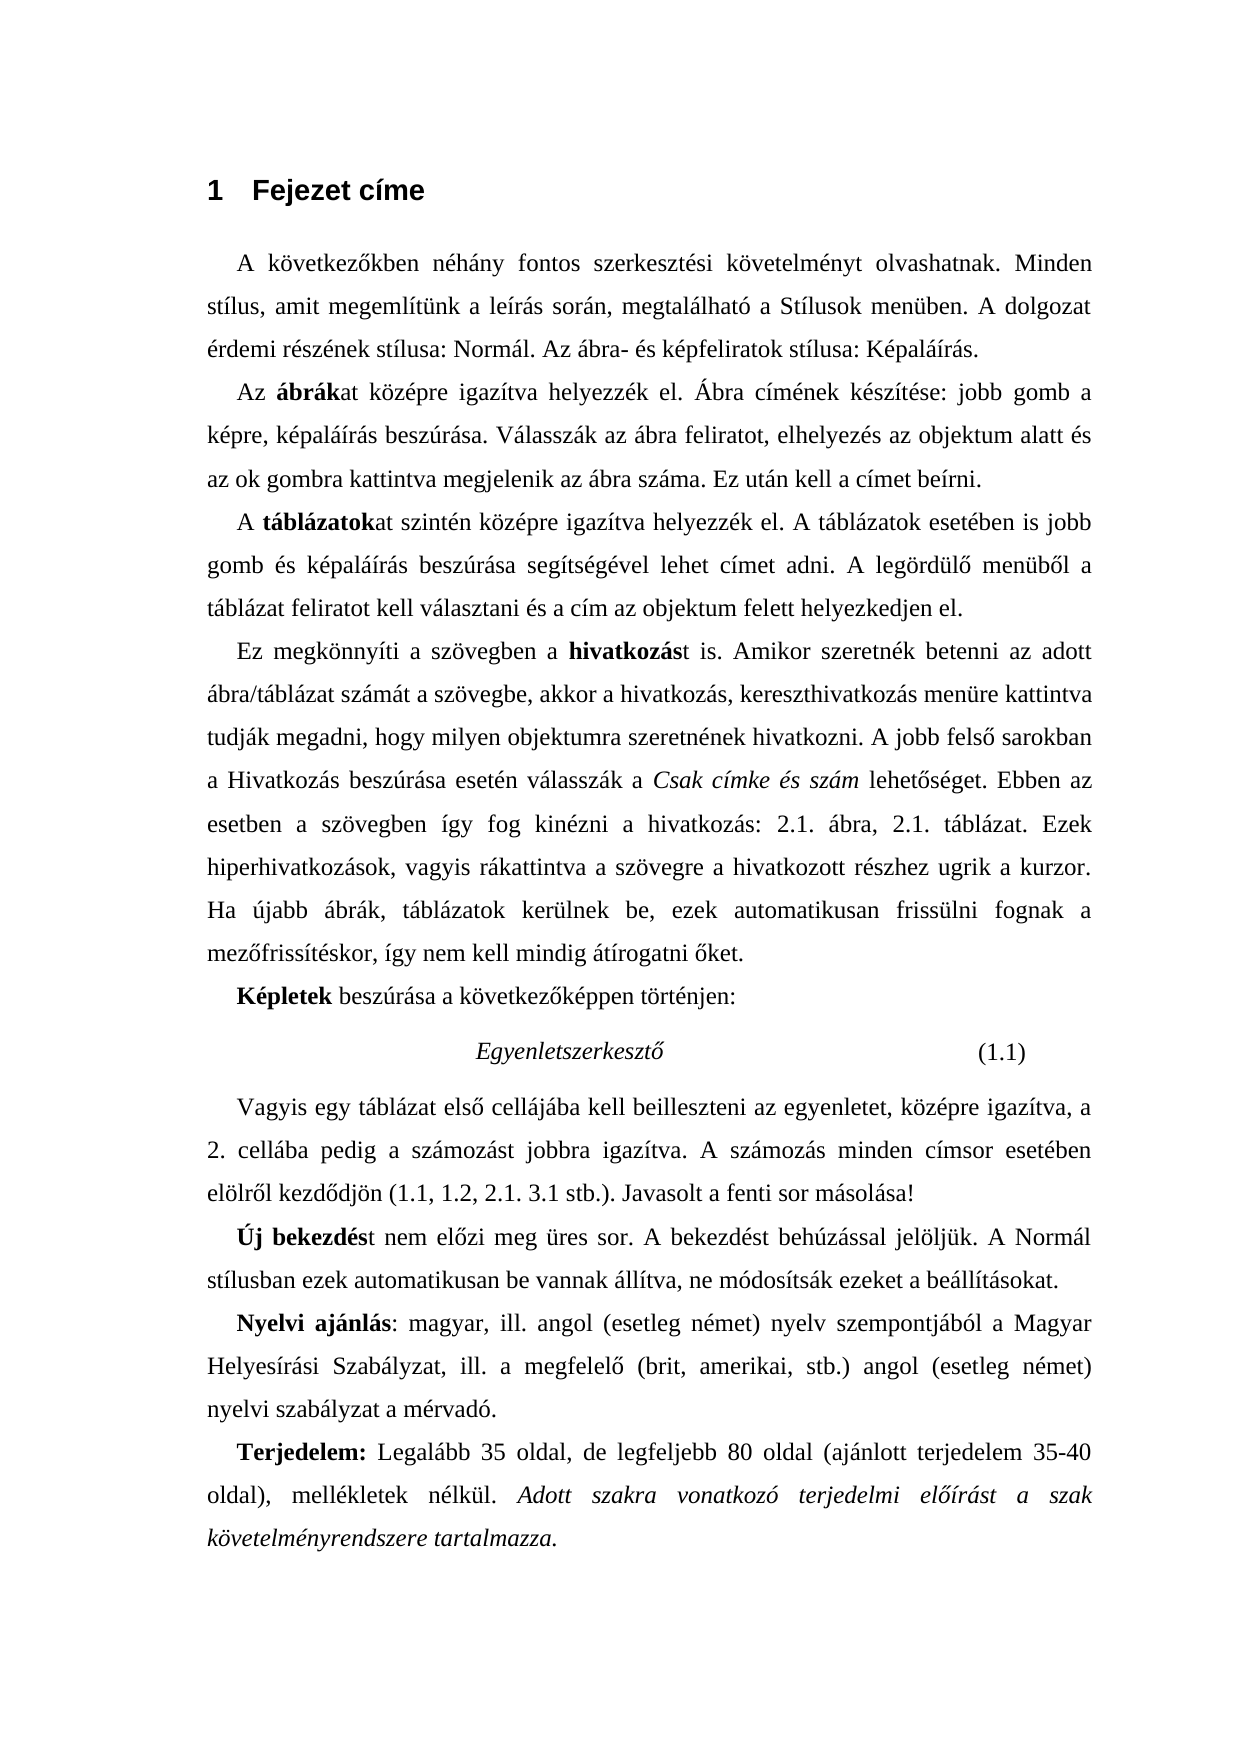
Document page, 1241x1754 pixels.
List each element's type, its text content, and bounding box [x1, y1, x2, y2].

table_header (1.1) [945, 1024, 1037, 1092]
subtitle Fejezet címe [207, 173, 1092, 206]
table_header [196, 1024, 945, 1092]
text Terjedelem: Legalább 35 oldal, de legfeljebb 80 oldal (ajánlott terjedelem 35-40 oldal), mellékletek nélkül. Adott szakra vonatkozó terjedelmi előírást a szak követelményrendszere tartalmazza. [207, 1437, 1092, 1552]
text Új bekezdést nem előzi meg üres sor. A bekezdést behúzással jelöljük. A Normál stílusban ezek automatikusan be vannak állítva, ne módosítsák ezeket a beállításokat. [207, 1222, 1092, 1293]
text Vagyis egy táblázat első cellájába kell beilleszteni az egyenletet, középre igazítva, a 2. cellába pedig a számozást jobbra igazítva. A számozás minden címsor esetében elölről kezdődjön (1.1, 1.2, 2.1. 3.1 stb.). Javasolt a fenti sor másolása! [207, 1092, 1092, 1207]
text Képletek beszúrása a következőképpen történjen: [207, 981, 1092, 1010]
text Nyelvi ajánlás: magyar, ill. angol (esetleg német) nyelv szempontjából a Magyar Helyesírási Szabályzat, ill. a megfelelő (brit, amerikai, stb.) angol (esetleg német) nyelvi szabályzat a mérvadó. [207, 1308, 1092, 1423]
text Az ábrákat középre igazítva helyezzék el. Ábra címének készítése: jobb gomb a képre, képaláírás beszúrása. Válasszák az ábra feliratot, elhelyezés az objektum alatt és az ok gombra kattintva megjelenik az ábra száma. Ez után kell a címet beírni. [207, 377, 1092, 492]
text Ez megkönnyíti a szövegben a hivatkozást is. Amikor szeretnék betenni az adott ábra/táblázat számát a szövegbe, akkor a hivatkozás, kereszthivatkozás menüre kattintva tudják megadni, hogy milyen objektumra szeretnének hivatkozni. A jobb felső sarokban a Hivatkozás beszúrása esetén válasszák a Csak címke és szám lehetőséget. Ebben az esetben a szövegben így fog kinézni a hivatkozás: 2.1. ábra, 2.1. táblázat. Ezek hiperhivatkozások, vagyis rákattintva a szövegre a hivatkozott részhez ugrik a kurzor. Ha újabb ábrák, táblázatok kerülnek be, ezek automatikusan frissülni fognak a mezőfrissítéskor, így nem kell mindig átírogatni őket. [207, 636, 1092, 967]
text A következőkben néhány fontos szerkesztési követelményt olvashatnak. Minden stílus, amit megemlítünk a leírás során, megtalálható a Stílusok menüben. A dolgozat érdemi részének stílusa: Normál. Az ábra- és képfeliratok stílusa: Képaláírás. [207, 248, 1092, 363]
text A táblázatokat szintén középre igazítva helyezzék el. A táblázatok esetében is jobb gomb és képaláírás beszúrása segítségével lehet címet adni. A legördülő menüből a táblázat feliratot kell választani és a cím az objektum felett helyezkedjen el. [207, 507, 1092, 622]
